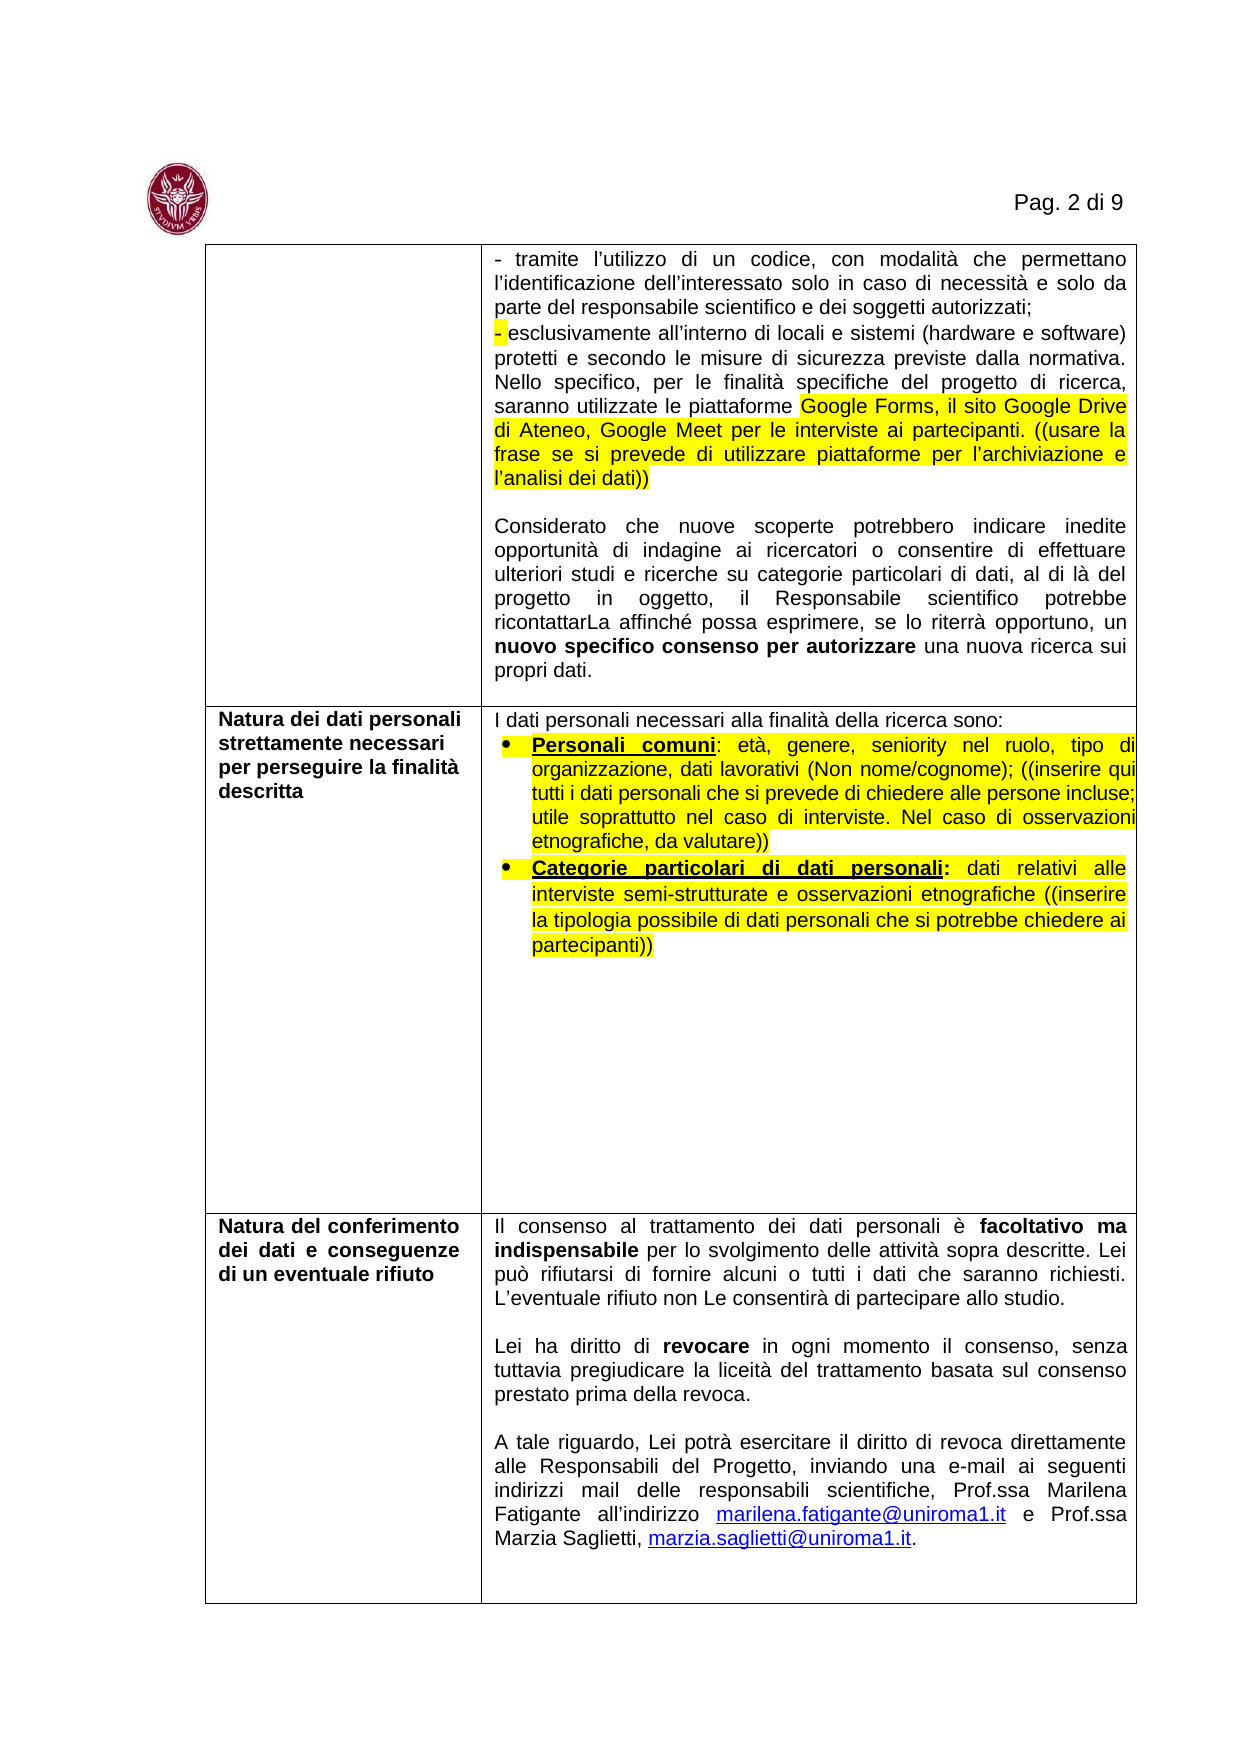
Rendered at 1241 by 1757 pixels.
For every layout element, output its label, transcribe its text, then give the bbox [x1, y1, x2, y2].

table_header [206, 245, 481, 706]
table_cell Il consenso al trattamento dei dati personali è facoltativo ma indispensabile per lo svolgimento delle attività sopra descritte. Lei può rifiutarsi di fornire alcuni o tutti i dati che saranno richiesti. L’eventuale rifiuto non Le consentirà di partecipare allo studio. Lei ha diritto di revocare in ogni momento il consenso, senza tuttavia pregiudicare la liceità del trattamento basata sul consenso prestato prima della revoca. A tale riguardo, Lei potrà esercitare il diritto di revoca direttamente alle Responsabili del Progetto, inviando una e-mail ai seguenti indirizzi mail delle responsabili scientifiche, Prof.ssa Marilena Fatigante all’indirizzo marilena.fatigante@uniroma1.it e Prof.ssa Marzia Saglietti, marzia.saglietti@uniroma1.it. [482, 1214, 1136, 1603]
table_cell Natura del conferimento dei dati e conseguenze di un eventuale rifiuto [206, 1214, 481, 1603]
table_cell Natura dei dati personali strettamente necessari per perseguire la finalità descritta [206, 707, 481, 1213]
picture [138, 155, 212, 239]
table_cell I dati personali necessari alla finalità della ricerca sono: Personali comuni: età, genere, seniority nel ruolo, tipo di organizzazione, dati lavorativi (Non nome/cognome); ((inserire qui tutti i dati personali che si prevede di chiedere alle persone incluse; utile soprattutto nel caso di interviste. Nel caso di osservazioni etnografiche, da valutare)) Categorie particolari di dati personali: dati relativi alle interviste semi-strutturate e osservazioni etnografiche ((inserire la tipologia possibile di dati personali che si potrebbe chiedere ai partecipanti)) [482, 707, 1136, 1213]
table_header tramite l’utilizzo di un codice, con modalità che permettano l’identificazione dell’interessato solo in caso di necessità e solo da parte del responsabile scientifico e dei soggetti autorizzati; esclusivamente all’interno di locali e sistemi (hardware e software) protetti e secondo le misure di sicurezza previste dalla normativa. Nello specifico, per le finalità specifiche del progetto di ricerca, saranno utilizzate le piattaforme Google Forms, il sito Google Drive di Ateneo, Google Meet per le interviste ai partecipanti. ((usare la frase se si prevede di utilizzare piattaforme per l’archiviazione e l’analisi dei dati)) Considerato che nuove scoperte potrebbero indicare inedite opportunità di indagine ai ricercatori o consentire di effettuare ulteriori studi e ricerche su categorie particolari di dati, al di là del progetto in oggetto, il Responsabile scientifico potrebbe ricontattarLa affinché possa esprimere, se lo riterrà opportuno, un nuovo specifico consenso per autorizzare una nuova ricerca sui propri dati. [482, 245, 1136, 706]
